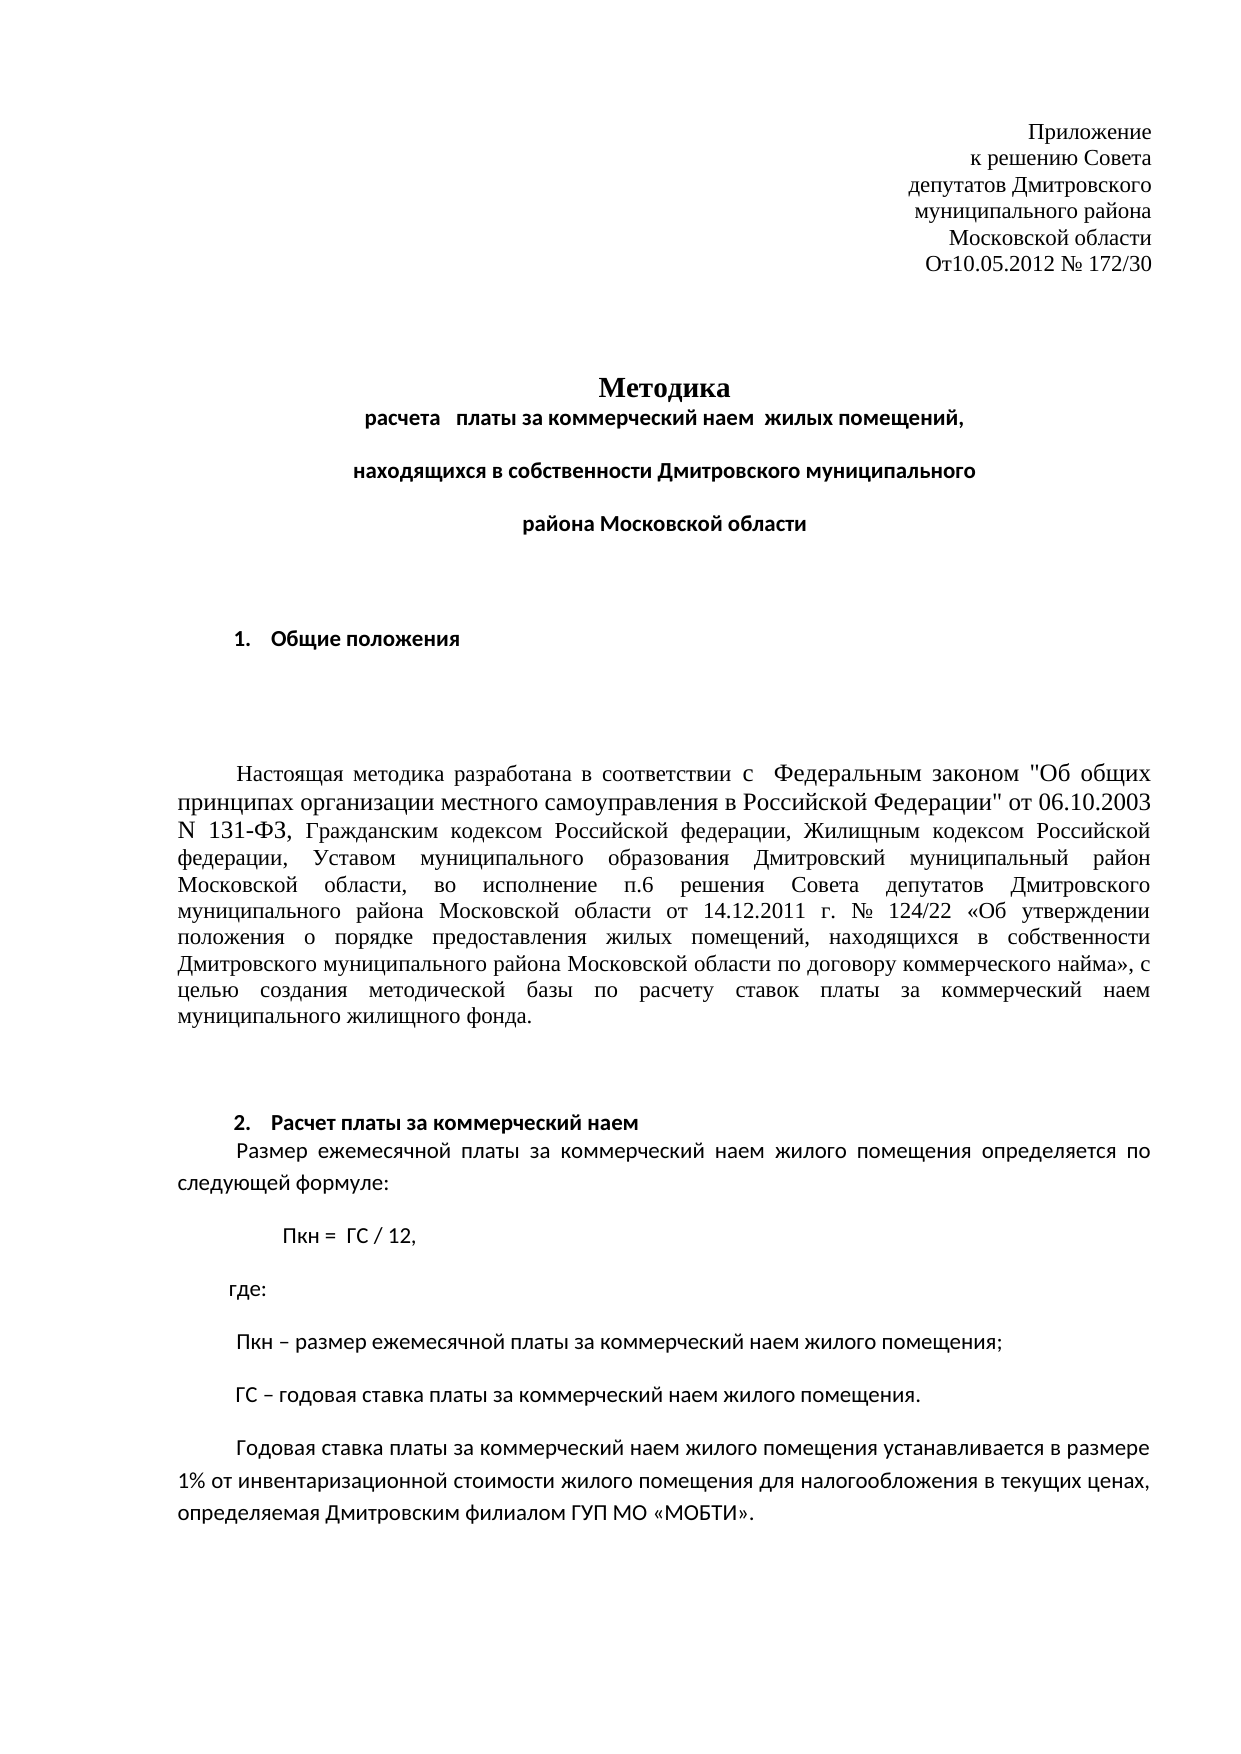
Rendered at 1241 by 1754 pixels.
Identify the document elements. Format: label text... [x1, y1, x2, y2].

title Московской области [177, 223, 1152, 250]
text Размер ежемесячной платы за коммерческий наем жилого помещения определяется по следующей формуле: [177, 1136, 1152, 1196]
list Общие положения [233, 624, 1152, 652]
title к решению Совета [177, 144, 1152, 171]
text Настоящая методика разработана в соответствии с Федеральным законом "Об общих принципах организации местного самоуправления в Российской Федерации" от 06.10.2003 N 131-ФЗ, Гражданским кодексом Российской федерации, Жилищным кодексом Российской федерации, Уставом муниципального образования Дмитровский муниципальный район Московской области, во исполнение п.6 решения Совета депутатов Дмитровского муниципального района Московской области от 14.12.2011 г. № 124/22 «Об утверждении положения о порядке предоставления жилых помещений, находящихся в собственности Дмитровского муниципального района Московской области по договору коммерческого найма», с целью создания методической базы по расчету ставок платы за коммерческий наем муниципального жилищного фонда. [177, 758, 1152, 1029]
text ГС – годовая ставка платы за коммерческий наем жилого помещения. [177, 1381, 1152, 1408]
title Приложение [177, 118, 1152, 144]
text Годовая ставка платы за коммерческий наем жилого помещения устанавливается в размере 1% от инвентаризационной стоимости жилого помещения для налогообложения в текущих ценах, определяемая Дмитровским филиалом ГУП МО «МОБТИ». [177, 1433, 1152, 1526]
title депутатов Дмитровского [177, 171, 1152, 197]
text района Московской области [177, 509, 1152, 537]
title муниципального района [177, 197, 1152, 223]
text находящихся в собственности Дмитровского муниципального [177, 456, 1152, 484]
text расчета платы за коммерческий наем жилых помещений, [177, 403, 1152, 431]
title Методика [177, 370, 1152, 403]
text Пкн – размер ежемесячной платы за коммерческий наем жилого помещения; [215, 1327, 1152, 1356]
title От10.05.2012 № 172/30 [177, 250, 1152, 276]
text где: [177, 1274, 1152, 1302]
list Расчет платы за коммерческий наем [233, 1108, 1152, 1136]
text Пкн = ГС / 12, [177, 1221, 1152, 1249]
